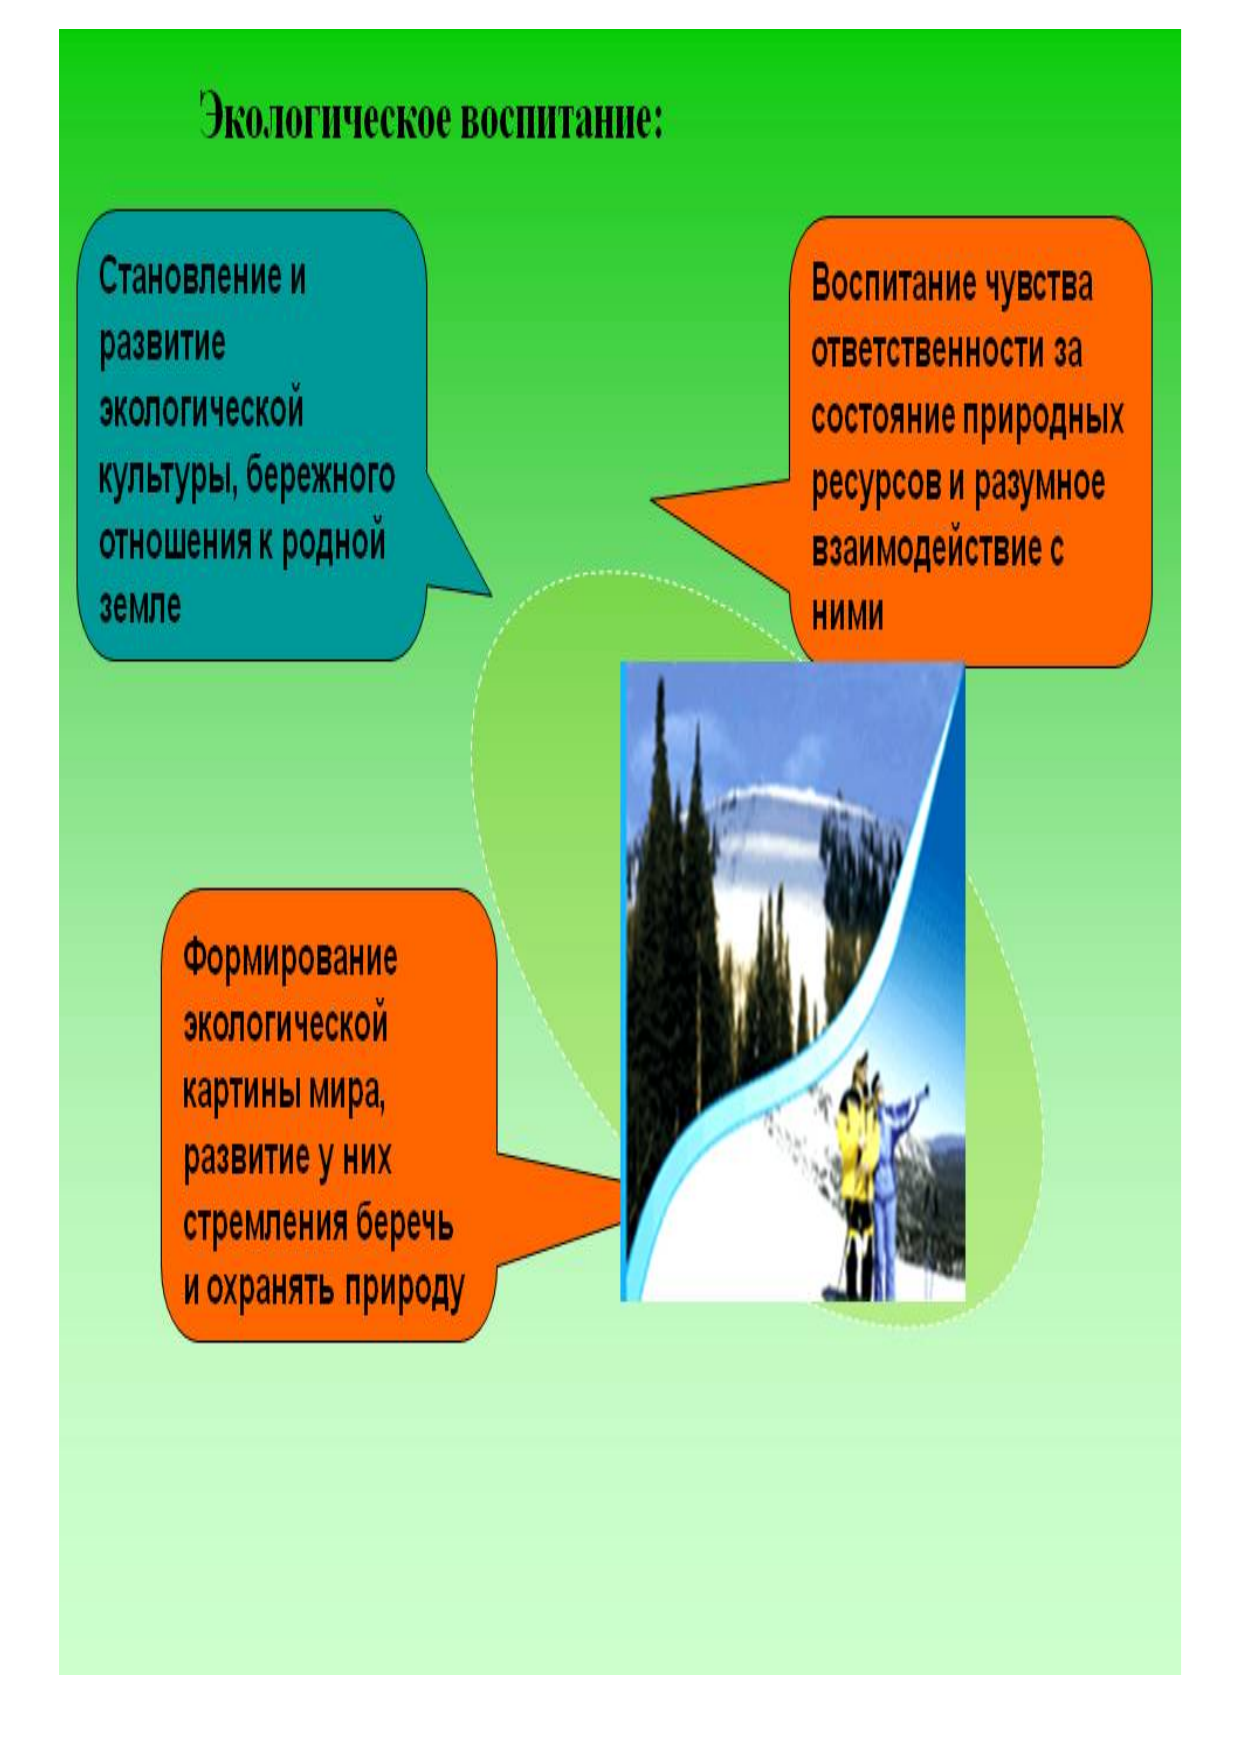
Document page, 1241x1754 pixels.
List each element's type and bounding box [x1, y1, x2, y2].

picture [59, 29, 1182, 1675]
